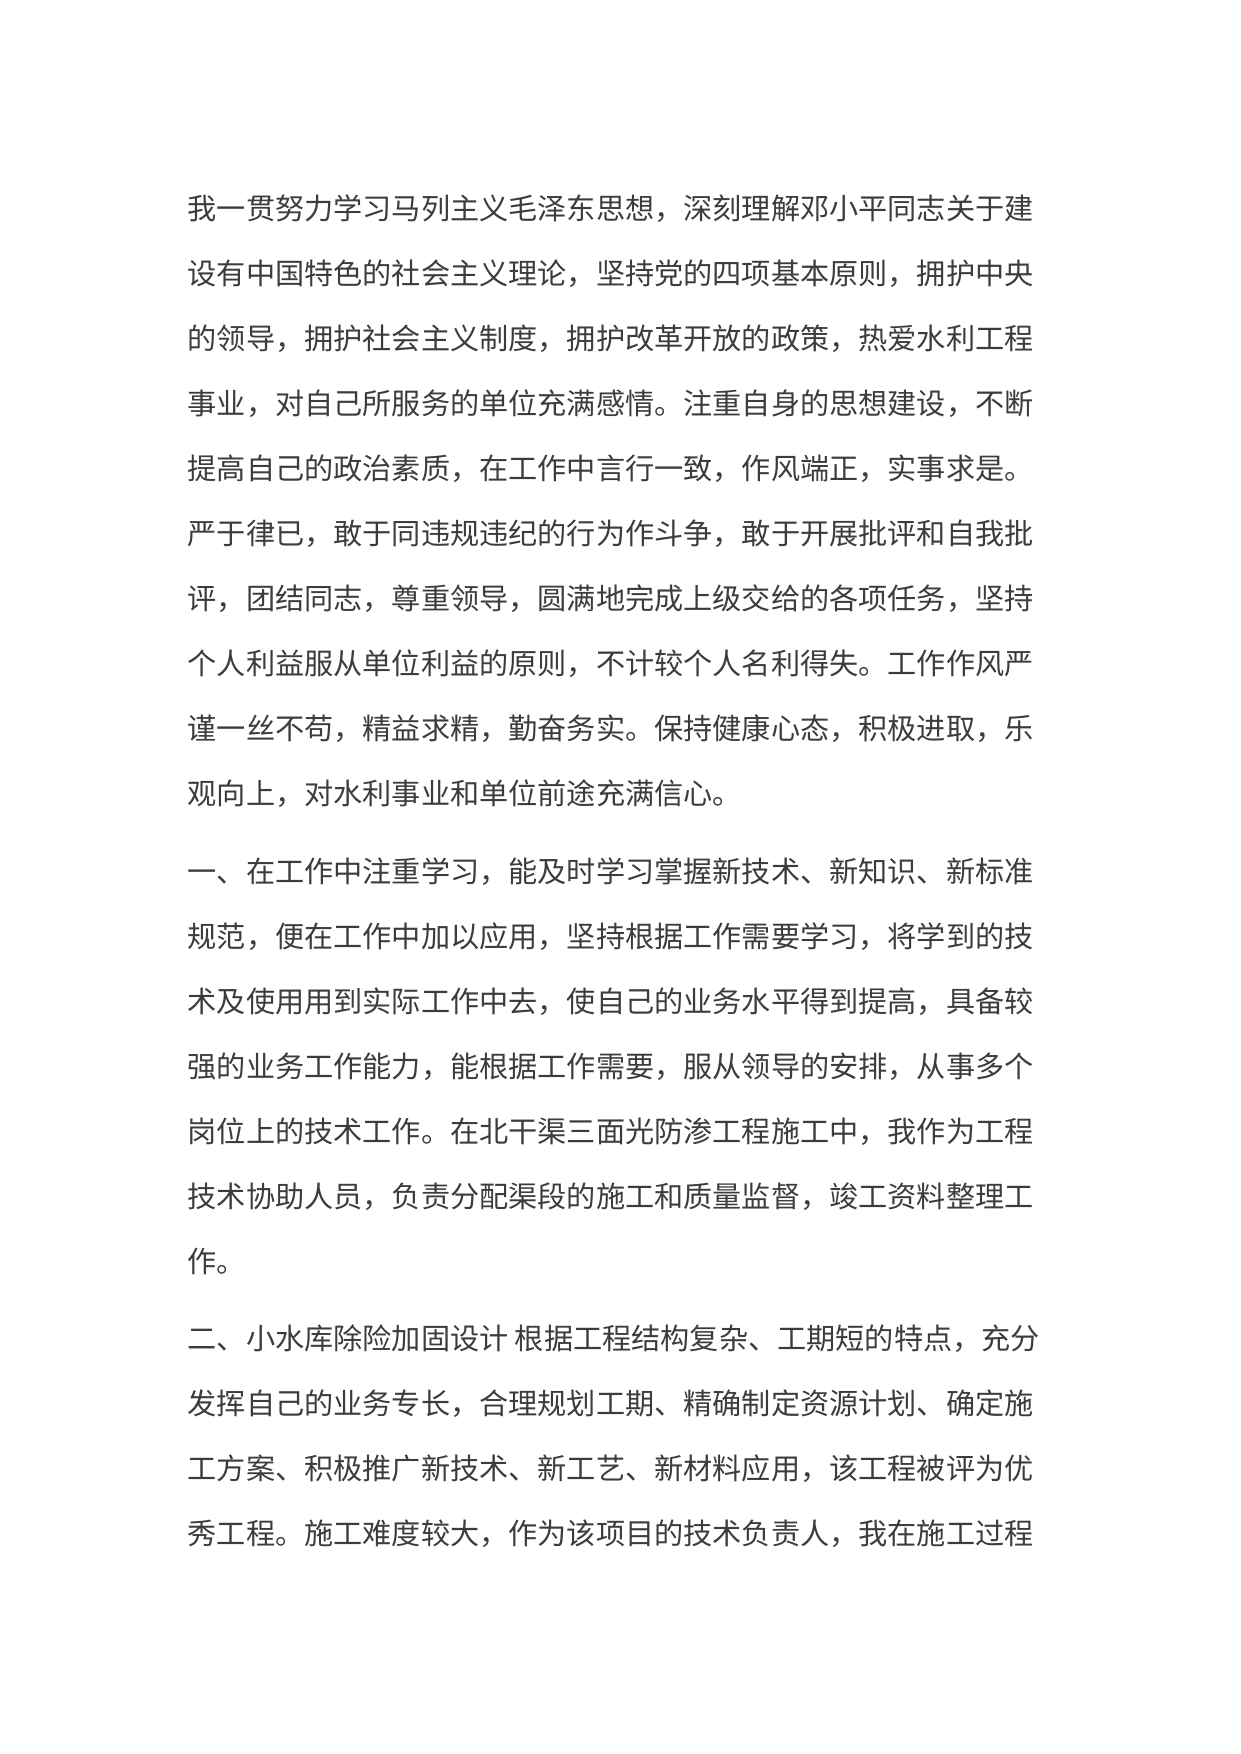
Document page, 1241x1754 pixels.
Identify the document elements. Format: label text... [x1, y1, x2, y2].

text 我一贯努力学习马列主义毛泽东思想，深刻理解邓小平同志关于建设有中国特色的社会主义理论，坚持党的四项基本原则，拥护中央的领导，拥护社会主义制度，拥护改革开放的政策，热爱水利工程事业，对自己所服务的单位充满感情。注重自身的思想建设，不断提高自己的政治素质，在工作中言行一致，作风端正，实事求是。严于律已，敢于同违规违纪的行为作斗争，敢于开展批评和自我批评，团结同志，尊重领导，圆满地完成上级交给的各项任务，坚持个人利益服从单位利益的原则，不计较个人名利得失。工作作风严谨一丝不苟，精益求精，勤奋务实。保持健康心态，积极进取，乐观向上，对水利事业和单位前途充满信心。 [187, 174, 1053, 824]
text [187, 1304, 1053, 1564]
text 一、在工作中注重学习，能及时学习掌握新技术、新知识、新标准规范，便在工作中加以应用，坚持根据工作需要学习，将学到的技术及使用用到实际工作中去，使自己的业务水平得到提高，具备较强的业务工作能力，能根据工作需要，服从领导的安排，从事多个岗位上的技术工作。在北干渠三面光防渗工程施工中，我作为工程技术协助人员，负责分配渠段的施工和质量监督，竣工资料整理工作。 [187, 837, 1053, 1292]
